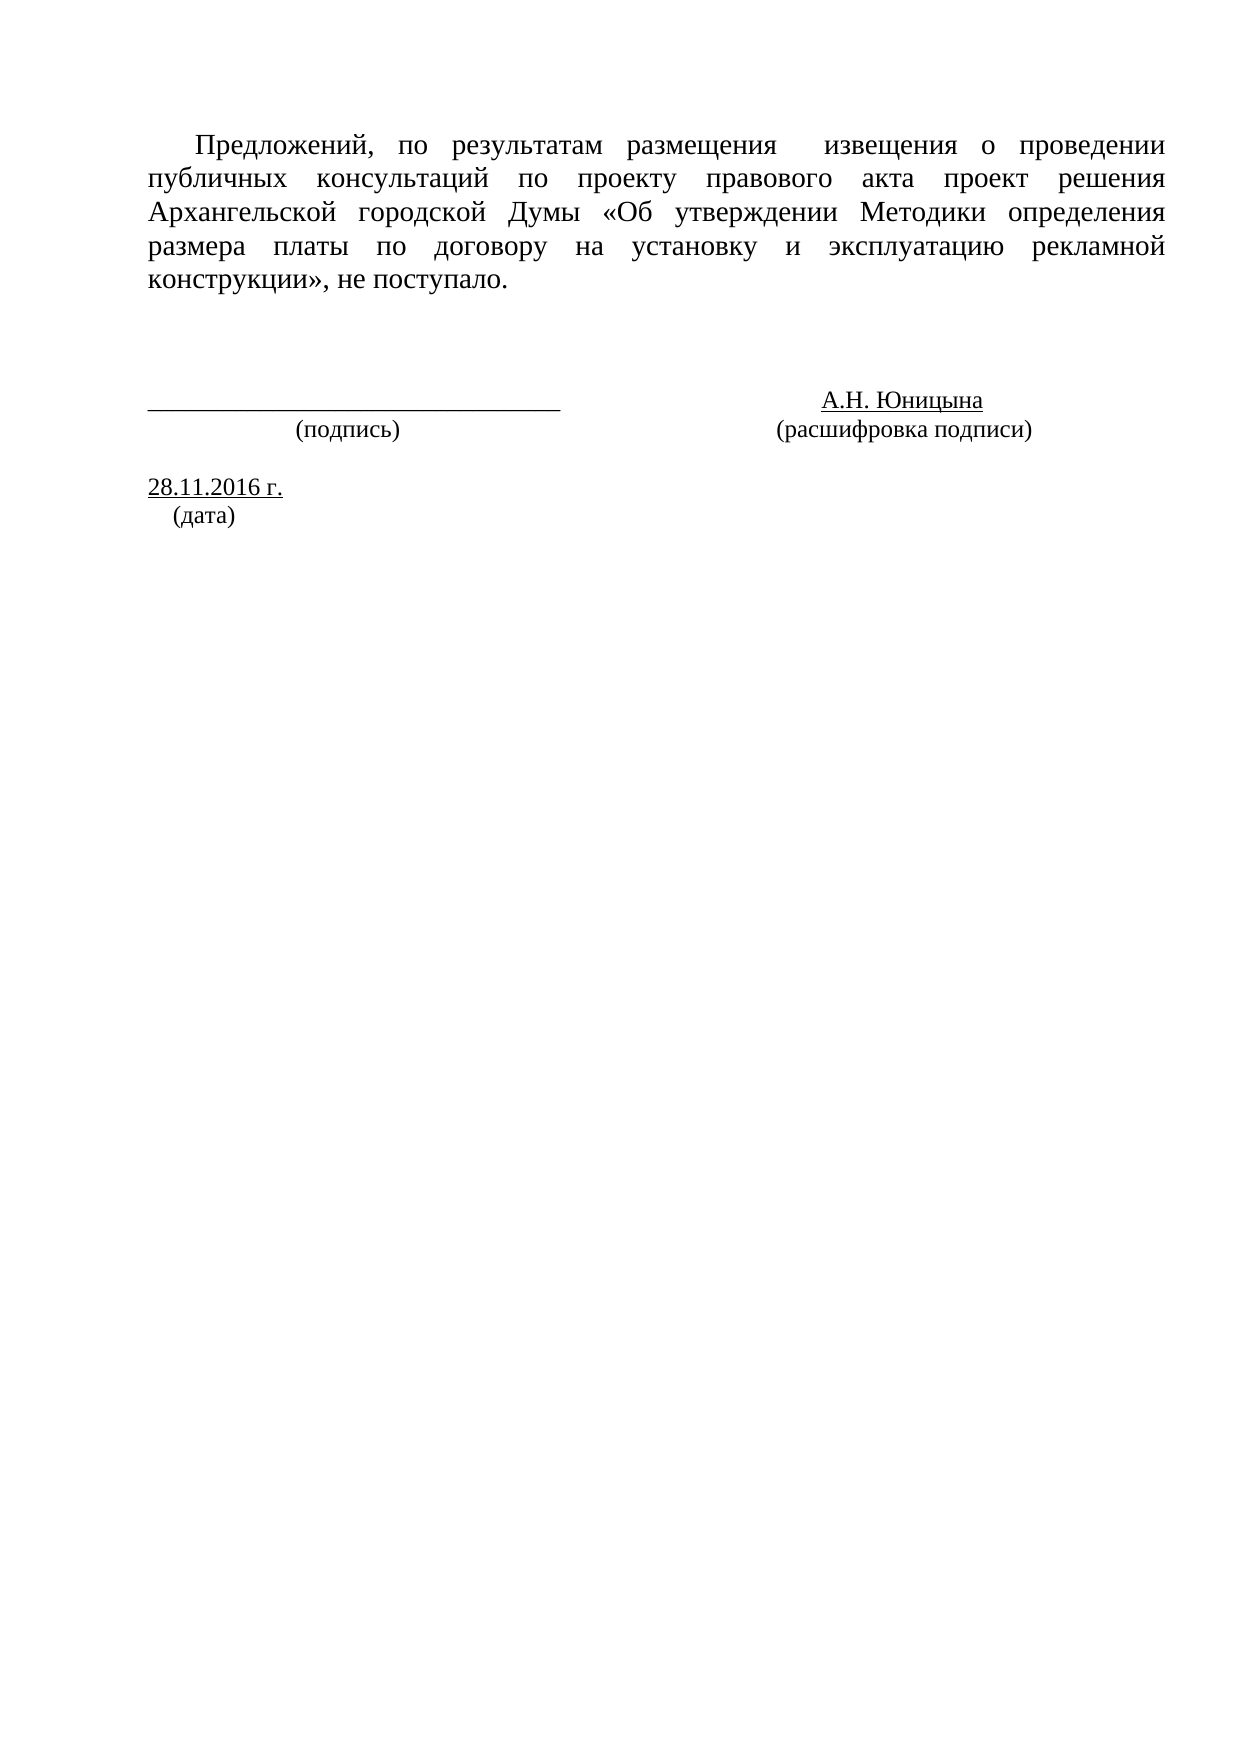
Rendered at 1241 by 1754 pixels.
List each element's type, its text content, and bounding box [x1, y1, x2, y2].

text (дата) [148, 501, 1167, 529]
text Предложений, по результатам размещения извещения о проведении публичных консультаций по проекту правового акта проект решения Архангельской городской Думы «Об утверждении Методики определения размера платы по договору на установку и эксплуатацию рекламной конструкции», не поступало. [148, 127, 1167, 295]
text (подпись) (расшифровка подписи) [222, 414, 1167, 443]
text _________________________________ А.Н. Юницына [148, 386, 1167, 414]
text 28.11.2016 г. [148, 472, 1167, 501]
